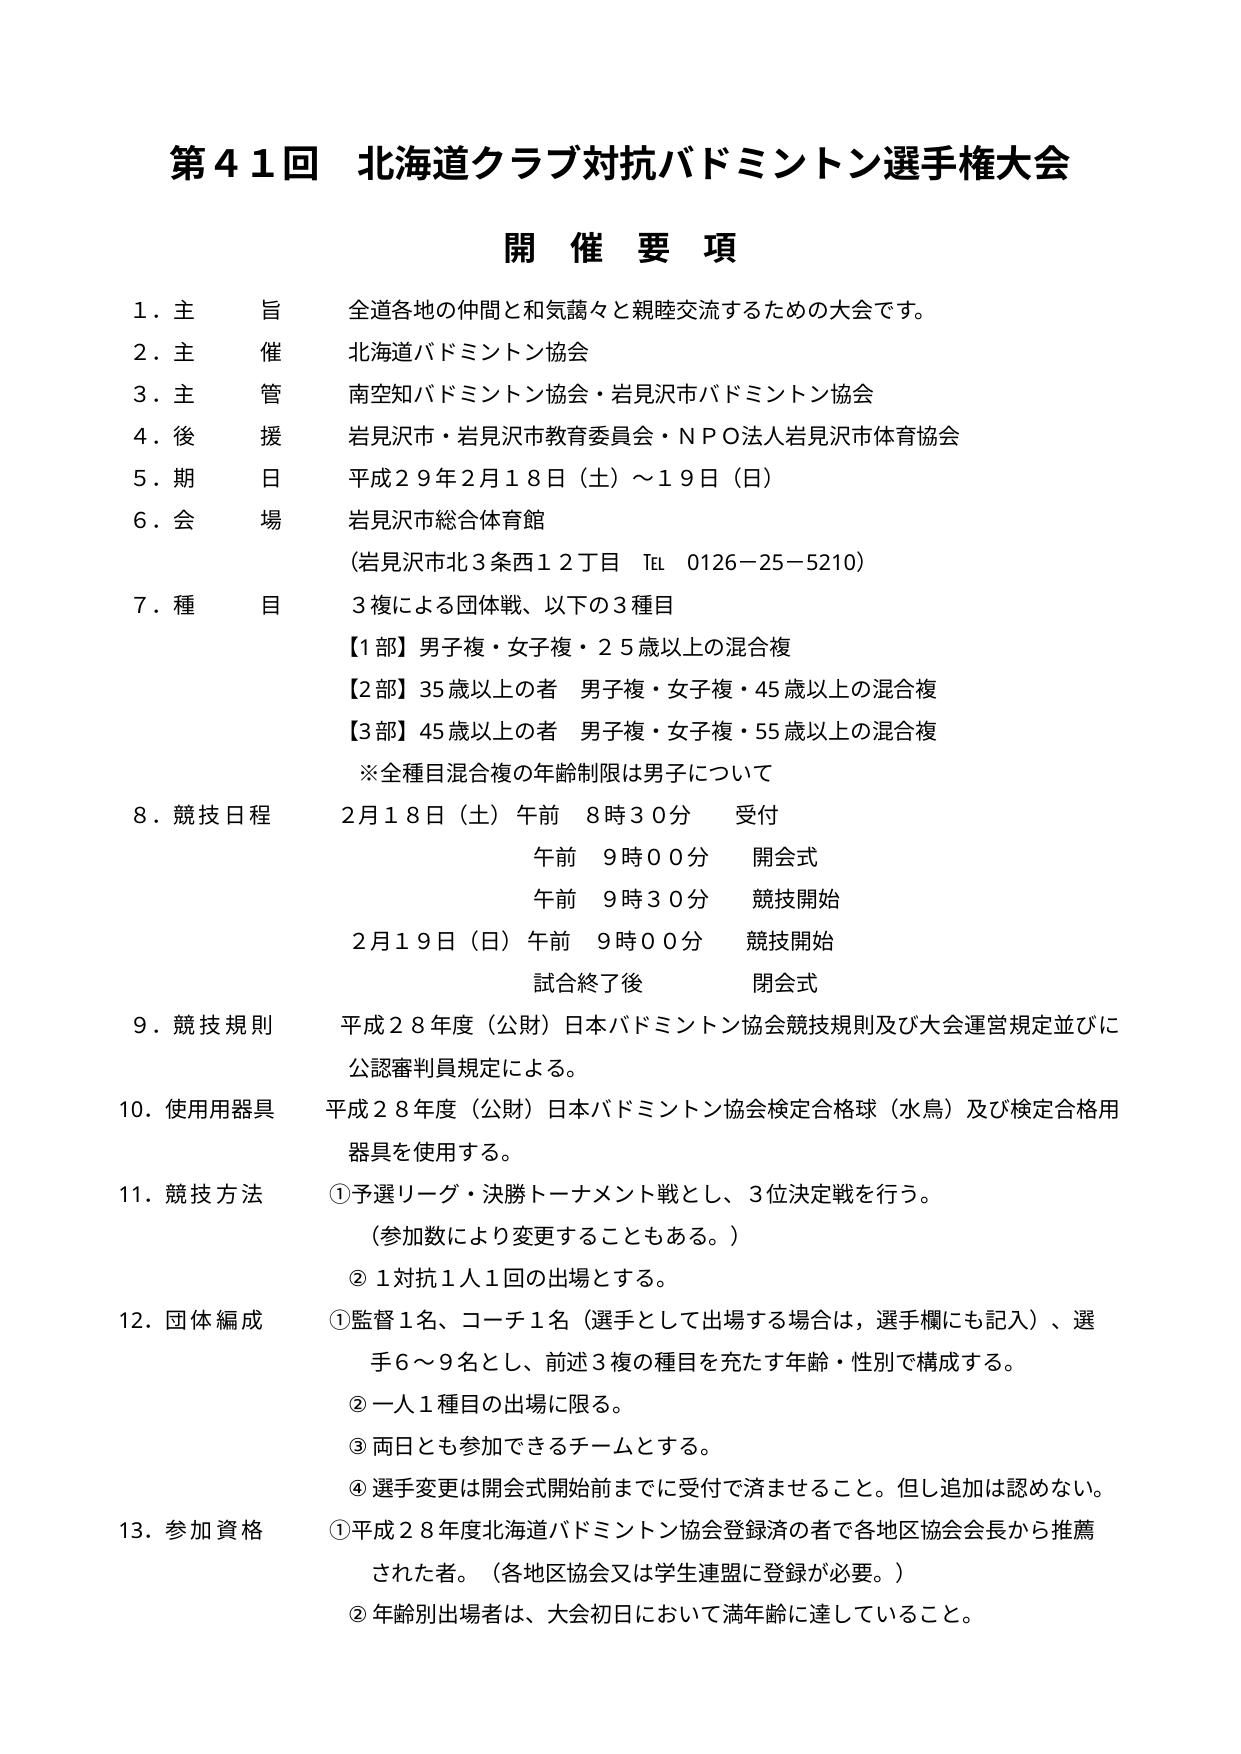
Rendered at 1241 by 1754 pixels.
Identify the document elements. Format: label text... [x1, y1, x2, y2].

text 【3部】45歳以上の者 男子複・女子複・55歳以上の混合複 [118, 709, 1122, 751]
text ６．会 場 岩見沢市総合体育館 [118, 498, 1122, 540]
text 10．使用用器具 平成２８年度（公財）日本バドミントン協会検定合格球（水鳥）及び検定合格用器具を使用する。 [118, 1087, 1122, 1172]
text ２．主 催 北海道バドミントン協会 [118, 330, 1122, 372]
text ５．期 日 平成２９年２月１８日（土）～１９日（日） [118, 456, 1122, 498]
text ②一人１種目の出場に限る。 [118, 1382, 1122, 1424]
text 試合終了後 閉会式 [118, 961, 1122, 1003]
text 午前 ９時３０分 競技開始 [118, 877, 1122, 919]
text ８．競技日程 ２月１８日（土） 午前 ８時３０分 受付 [118, 793, 1122, 835]
text （参加数により変更することもある。） [118, 1214, 1122, 1256]
text 第４１回 北海道クラブ対抗バドミントン選手権大会 [118, 119, 1122, 204]
text 13．参加資格 ①平成２８年度北海道バドミントン協会登録済の者で各地区協会会長から推薦 [118, 1508, 1122, 1550]
text ３．主 管 南空知バドミントン協会・岩見沢市バドミントン協会 [118, 372, 1122, 414]
text ７．種 目 ３複による団体戦、以下の３種目 [118, 582, 1122, 624]
text 手６～９名とし、前述３複の種目を充たす年齢・性別で構成する。 [118, 1340, 1122, 1382]
text １．主 旨 全道各地の仲間と和気藹々と親睦交流するための大会です。 [118, 288, 1122, 330]
text 【2部】35歳以上の者 男子複・女子複・45歳以上の混合複 [118, 667, 1122, 709]
text ※全種目混合複の年齢制限は男子について [118, 751, 1122, 793]
text ２月１９日（日） 午前 ９時００分 競技開始 [118, 919, 1122, 961]
text 【1部】男子複・女子複・２５歳以上の混合複 [118, 624, 1122, 667]
text 11．競技方法 ①予選リーグ・決勝トーナメント戦とし、３位決定戦を行う。 [118, 1172, 1122, 1214]
text 開 催 要 項 [118, 204, 1122, 288]
text 12．団体編成 ①監督１名、コーチ１名（選手として出場する場合は，選手欄にも記入）、選 [118, 1298, 1122, 1340]
text ４．後 援 岩見沢市・岩見沢市教育委員会・ＮＰＯ法人岩見沢市体育協会 [118, 414, 1122, 456]
text された者。（各地区協会又は学生連盟に登録が必要。） [118, 1550, 1122, 1592]
text ②年齢別出場者は、大会初日において満年齢に達していること。 [118, 1592, 1122, 1634]
text 午前 ９時００分 開会式 [118, 835, 1122, 877]
text （岩見沢市北３条西１２丁目 ℡ 0126－25－5210） [118, 540, 1122, 582]
text ③両日とも参加できるチームとする。 [118, 1424, 1122, 1466]
text ④選手変更は開会式開始前までに受付で済ませること。但し追加は認めない。 [118, 1466, 1122, 1508]
text ９．競技規則 平成２８年度（公財）日本バドミントン協会競技規則及び大会運営規定並びに公認審判員規定による。 [129, 1003, 1122, 1087]
text ②１対抗１人１回の出場とする。 [118, 1256, 1122, 1298]
